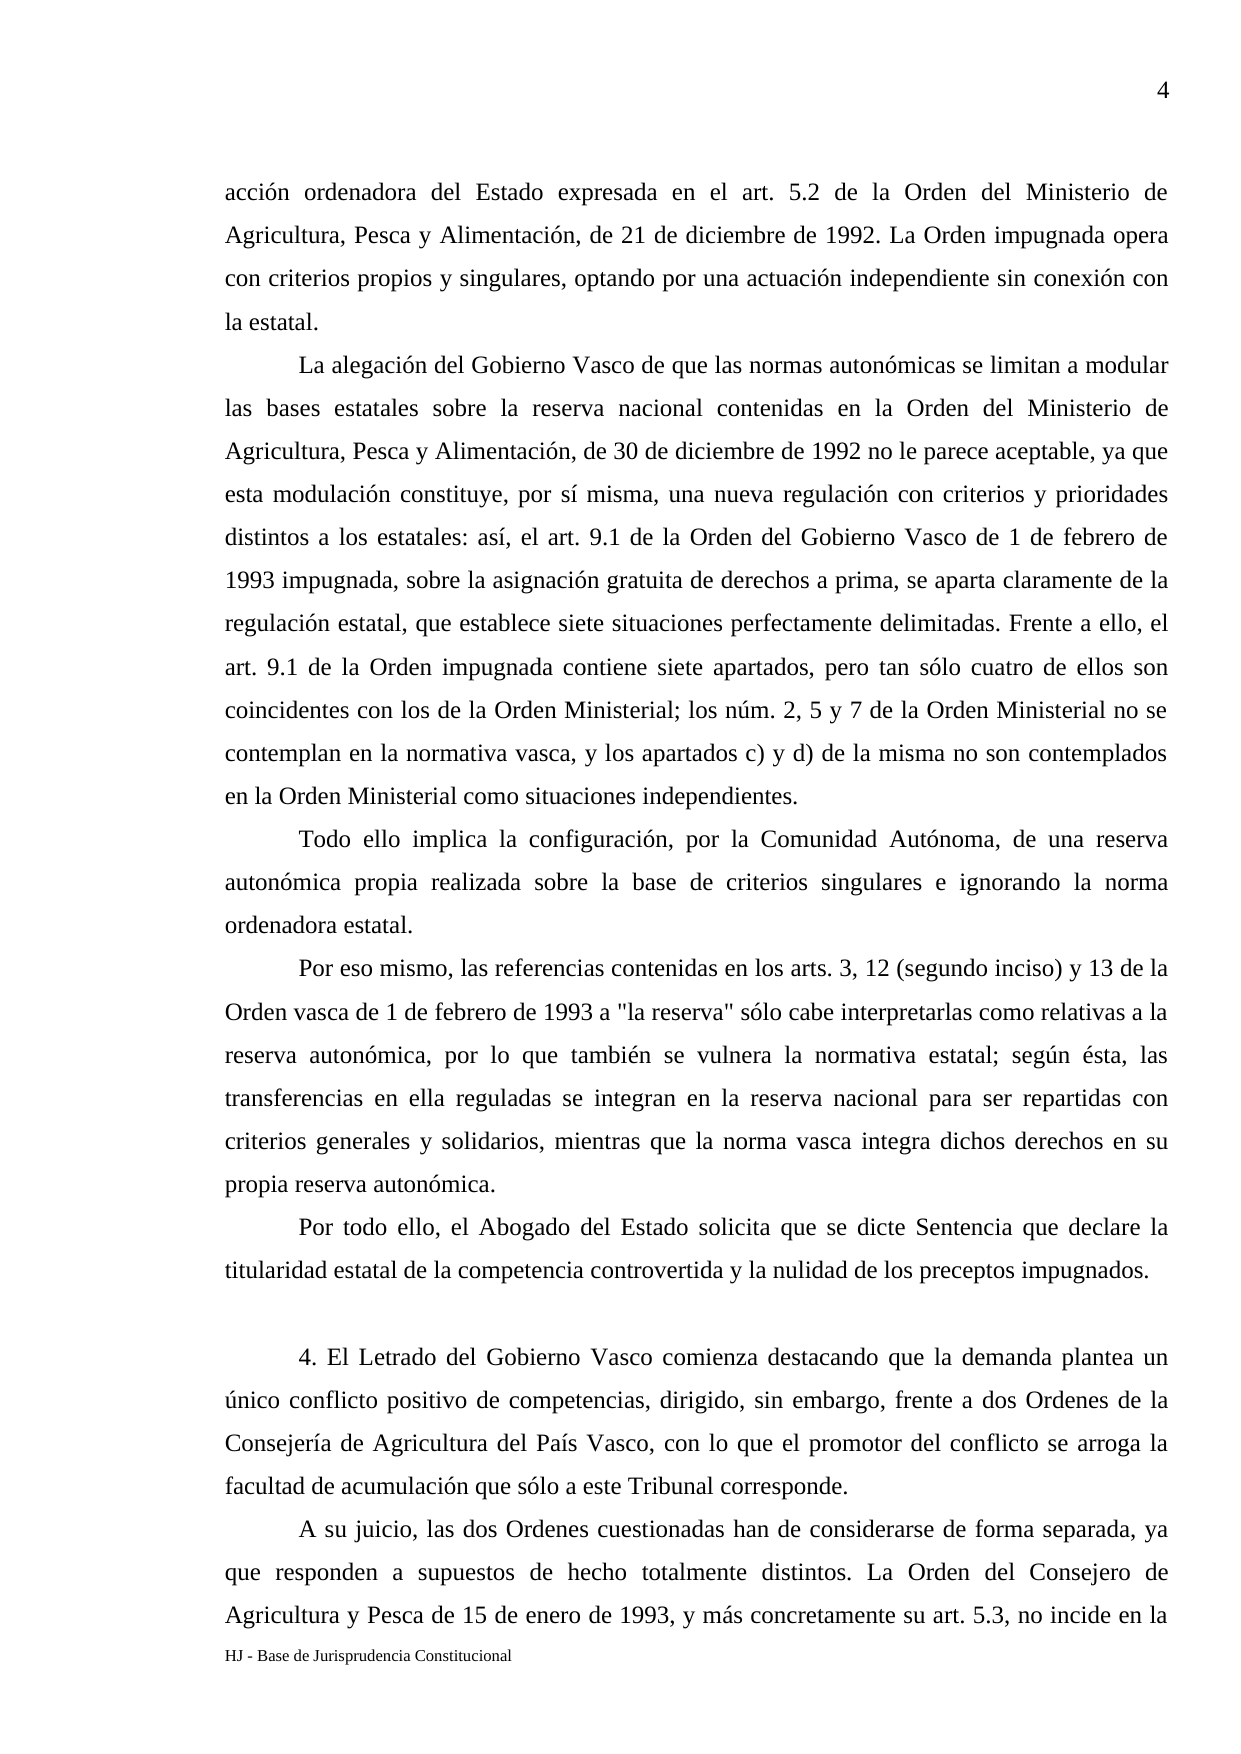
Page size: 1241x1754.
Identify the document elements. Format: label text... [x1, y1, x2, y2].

text Todo ello implica la configuración, por la Comunidad Autónoma, de una reserva autonómica propia realizada sobre la base de criterios singulares e ignorando la norma ordenadora estatal. [224, 824, 1169, 939]
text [224, 1514, 1169, 1629]
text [224, 177, 1169, 335]
text Por eso mismo, las referencias contenidas en los arts. 3, 12 (segundo inciso) y 13 de la Orden vasca de 1 de febrero de 1993 a "la reserva" sólo cabe interpretarlas como relativas a la reserva autonómica, por lo que también se vulnera la normativa estatal; según ésta, las transferencias en ella reguladas se integran en la reserva nacional para ser repartidas con criterios generales y solidarios, mientras que la norma vasca integra dichos derechos en su propia reserva autonómica. [224, 953, 1169, 1198]
text Por todo ello, el Abogado del Estado solicita que se dicte Sentencia que declare la titularidad estatal de la competencia controvertida y la nulidad de los preceptos impugnados. [224, 1212, 1169, 1284]
text 4. El Letrado del Gobierno Vasco comienza destacando que la demanda plantea un único conflicto positivo de competencias, dirigido, sin embargo, frente a dos Ordenes de la Consejería de Agricultura del País Vasco, con lo que el promotor del conflicto se arroga la facultad de acumulación que sólo a este Tribunal corresponde. [224, 1342, 1169, 1500]
text La alegación del Gobierno Vasco de que las normas autonómicas se limitan a modular las bases estatales sobre la reserva nacional contenidas en la Orden del Ministerio de Agricultura, Pesca y Alimentación, de 30 de diciembre de 1992 no le parece aceptable, ya que esta modulación constituye, por sí misma, una nueva regulación con criterios y prioridades distintos a los estatales: así, el art. 9.1 de la Orden del Gobierno Vasco de 1 de febrero de 1993 impugnada, sobre la asignación gratuita de derechos a prima, se aparta claramente de la regulación estatal, que establece siete situaciones perfectamente delimitadas. Frente a ello, el art. 9.1 de la Orden impugnada contiene siete apartados, pero tan sólo cuatro de ellos son coincidentes con los de la Orden Ministerial; los núm. 2, 5 y 7 de la Orden Ministerial no se contemplan en la normativa vasca, y los apartados c) y d) de la misma no son contemplados en la Orden Ministerial como situaciones independientes. [224, 350, 1169, 810]
